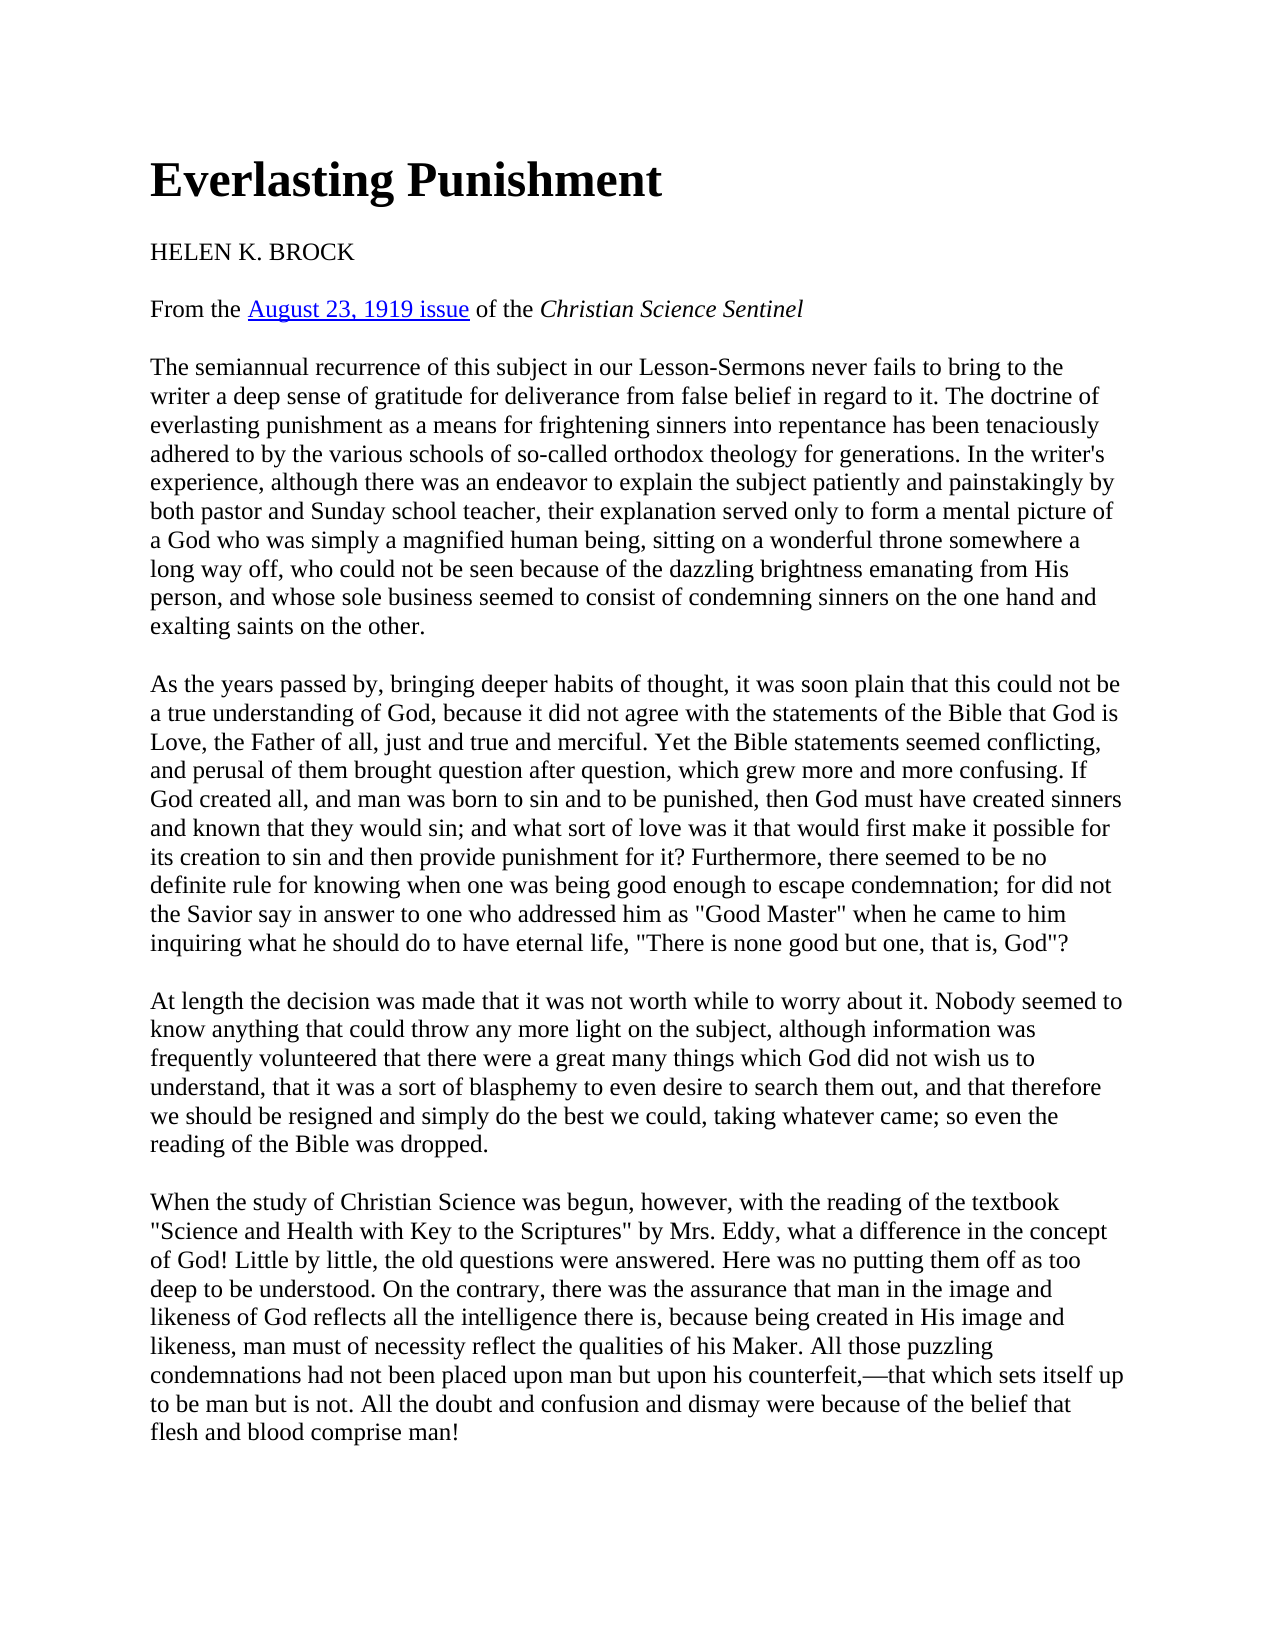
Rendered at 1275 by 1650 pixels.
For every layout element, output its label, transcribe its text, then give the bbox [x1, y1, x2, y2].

text From the August 23, 1919 issue of the Christian Science Sentinel [150, 294, 1125, 323]
text When the study of Christian Science was begun, however, with the reading of the textbook "Science and Health with Key to the Scriptures" by Mrs. Eddy, what a difference in the concept of God! Little by little, the old questions were answered. Here was no putting them off as too deep to be understood. On the contrary, there was the assurance that man in the image and likeness of God reflects all the intelligence there is, because being created in His image and likeness, man must of necessity reflect the qualities of his Maker. All those puzzling condemnations had not been placed upon man but upon his counterfeit,—that which sets itself up to be man but is not. All the doubt and confusion and dismay were because of the belief that flesh and blood comprise man! [150, 1187, 1125, 1446]
text The semiannual recurrence of this subject in our Lesson-Sermons never fails to bring to the writer a deep sense of gratitude for deliverance from false belief in regard to it. The doctrine of everlasting punishment as a means for frightening sinners into repentance has been tenaciously adhered to by the various schools of so-called orthodox theology for generations. In the writer's experience, although there was an endeavor to explain the subject patiently and painstakingly by both pastor and Sunday school teacher, their explanation served only to form a mental picture of a God who was simply a magnified human being, sitting on a wonderful throne somewhere a long way off, who could not be seen because of the dazzling brightness emanating from His person, and whose sole business seemed to consist of condemning sinners on the one hand and exalting saints on the other. [150, 352, 1125, 640]
text HELEN K. BROCK [150, 237, 1125, 265]
text Everlasting Punishment [150, 150, 1125, 207]
text At length the decision was made that it was not worth while to worry about it. Nobody seemed to know anything that could throw any more light on the subject, although information was frequently volunteered that there were a great many things which God did not wish us to understand, that it was a sort of blasphemy to even desire to search them out, and that therefore we should be resigned and simply do the best we could, taking whatever came; so even the reading of the Bible was dropped. [150, 986, 1125, 1158]
text As the years passed by, bringing deeper habits of thought, it was soon plain that this could not be a true understanding of God, because it did not agree with the statements of the Bible that God is Love, the Father of all, just and true and merciful. Yet the Bible statements seemed conflicting, and perusal of them brought question after question, which grew more and more confusing. If God created all, and man was born to sin and to be punished, then God must have created sinners and known that they would sin; and what sort of love was it that would first make it possible for its creation to sin and then provide punishment for it? Furthermore, there seemed to be no definite rule for knowing when one was being good enough to escape condemnation; for did not the Savior say in answer to one who addressed him as "Good Master" when he came to him inquiring what he should do to have eternal life, "There is none good but one, that is, God"? [150, 669, 1125, 957]
